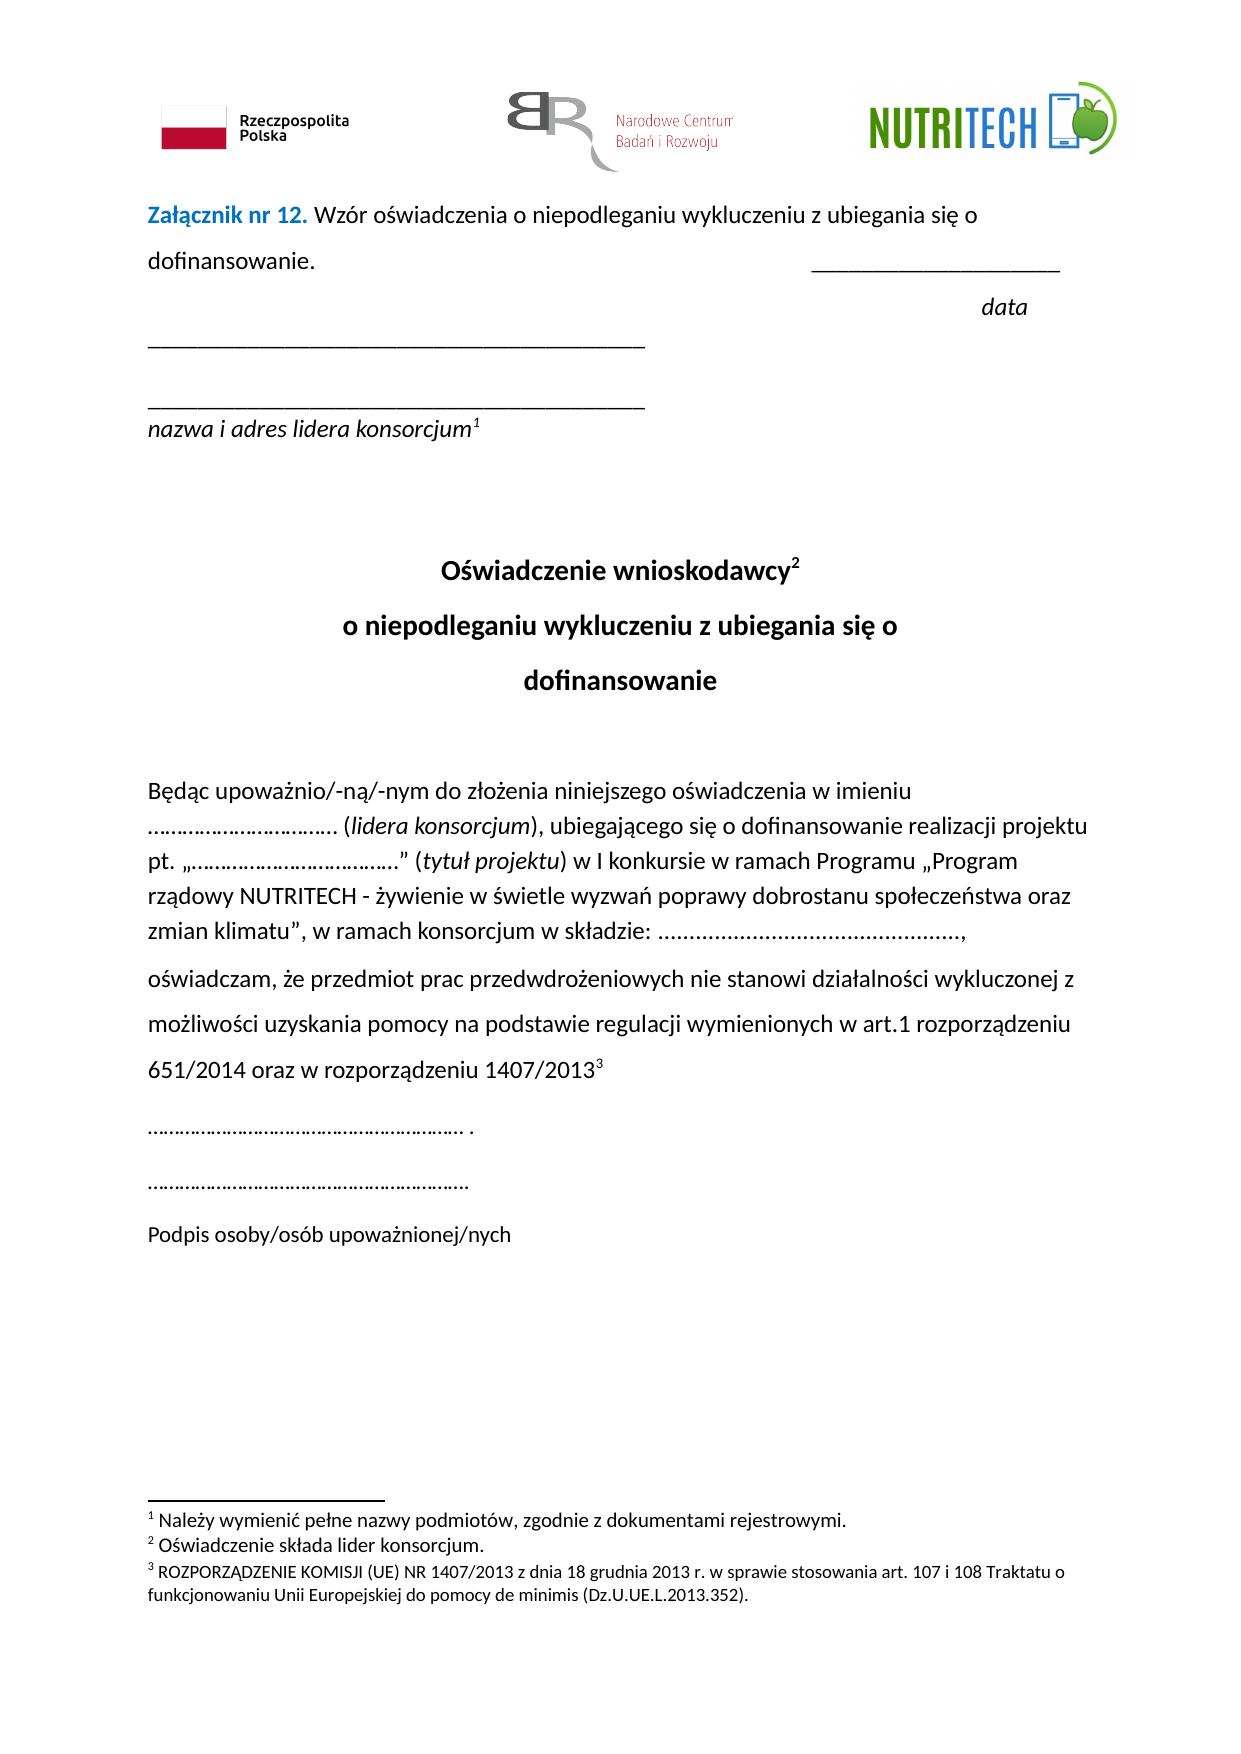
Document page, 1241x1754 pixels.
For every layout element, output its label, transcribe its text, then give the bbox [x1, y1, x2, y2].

text ________________________________________ [148, 321, 1093, 352]
picture [147, 91, 363, 164]
text ……………………………………………………. [148, 1167, 1093, 1195]
text nazwa i adres lidera konsorcjum [148, 413, 1093, 443]
picture [507, 92, 733, 172]
picture [845, 73, 1136, 164]
text Będąc upoważnio/-ną/-nym do złożenia niniejszego oświadczenia w imieniu …………………………… (lidera konsorcjum), ubiegającego się o dofinansowanie realizacji projektu pt. „………………………………” (tytuł projektu) w I konkursie w ramach Programu „Program rządowy NUTRITECH - żywienie w świetle wyzwań poprawy dobrostanu społeczeństwa oraz zmian klimatu”, w ramach konsorcjum w składzie: ................................................, [148, 775, 1093, 946]
text …………………………………………………… . [148, 1112, 1093, 1140]
text o niepodleganiu wykluczeniu z ubiegania się o [148, 607, 1093, 643]
text oświadczam, że przedmiot prac przedwdrożeniowych nie stanowi działalności wykluczonej z możliwości uzyskania pomocy na podstawie regulacji wymienionych w art.1 rozporządzeniu 651/2014 oraz w rozporządzeniu 1407/2013 [148, 963, 1093, 1085]
text ________________________________________ [148, 382, 1093, 413]
text Załącznik nr 12. Wzór oświadczenia o niepodleganiu wykluczeniu z ubiegania się o dofinansowanie. ____________________ [148, 199, 1093, 276]
text dofinansowanie [148, 662, 1093, 698]
text Oświadczenie wnioskodawcy [148, 552, 1093, 588]
text data [223, 291, 1093, 321]
text Podpis osoby/osób upoważnionej/nych [148, 1220, 1093, 1248]
